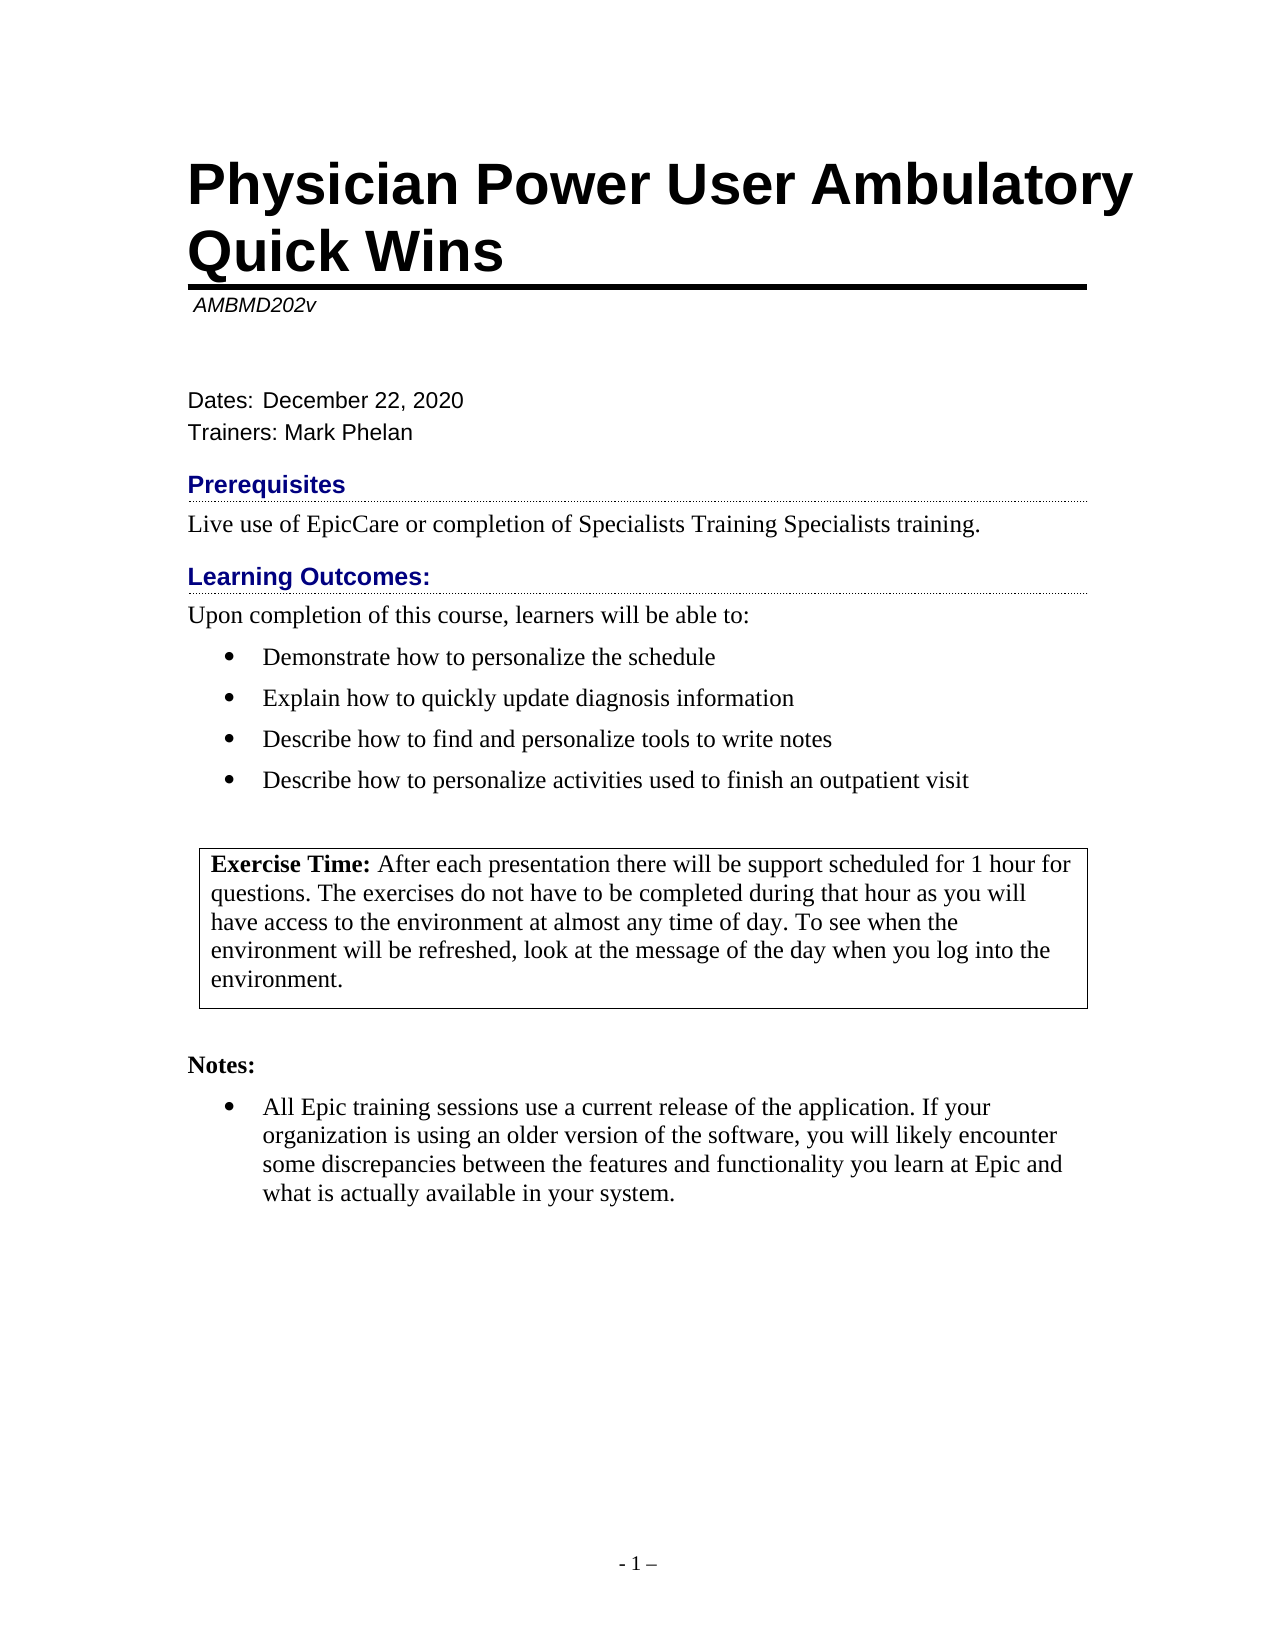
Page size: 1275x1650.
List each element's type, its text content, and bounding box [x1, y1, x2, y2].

subtitle Learning Outcomes: [187, 562, 1087, 594]
list Demonstrate how to personalize the schedule [225, 642, 1087, 671]
list Describe how to find and personalize tools to write notes [225, 724, 1087, 753]
subtitle Trainers: Mark Phelan [187, 419, 1087, 446]
list Describe how to personalize activities used to finish an outpatient visit [225, 766, 1087, 794]
list Explain how to quickly update diagnosis information [225, 683, 1087, 712]
table_header Exercise Time: After each presentation there will be support scheduled for 1 hour for questions. The exercises do not have to be completed during that hour as you will have access to the environment at almost any time of day. To see when the environment will be refreshed, look at the message of the day when you log into the environment. [200, 849, 1087, 1008]
list All Epic training sessions use a current release of the application. If your organization is using an older version of the software, you will likely encounter some discrepancies between the features and functionality you learn at Epic and what is actually available in your system. [225, 1092, 1087, 1207]
subtitle Dates: December 22, 2020 [187, 387, 1087, 413]
subtitle Physician Power User Ambulatory Quick Wins [187, 150, 1275, 284]
subtitle Prerequisites [187, 471, 1087, 502]
text Notes: [187, 1051, 1087, 1079]
text Upon completion of this course, learners will be able to: [187, 601, 1087, 629]
text Live use of EpicCare or completion of Specialists Training Specialists training. [187, 509, 1087, 537]
text AMBMD202v [187, 285, 1087, 316]
